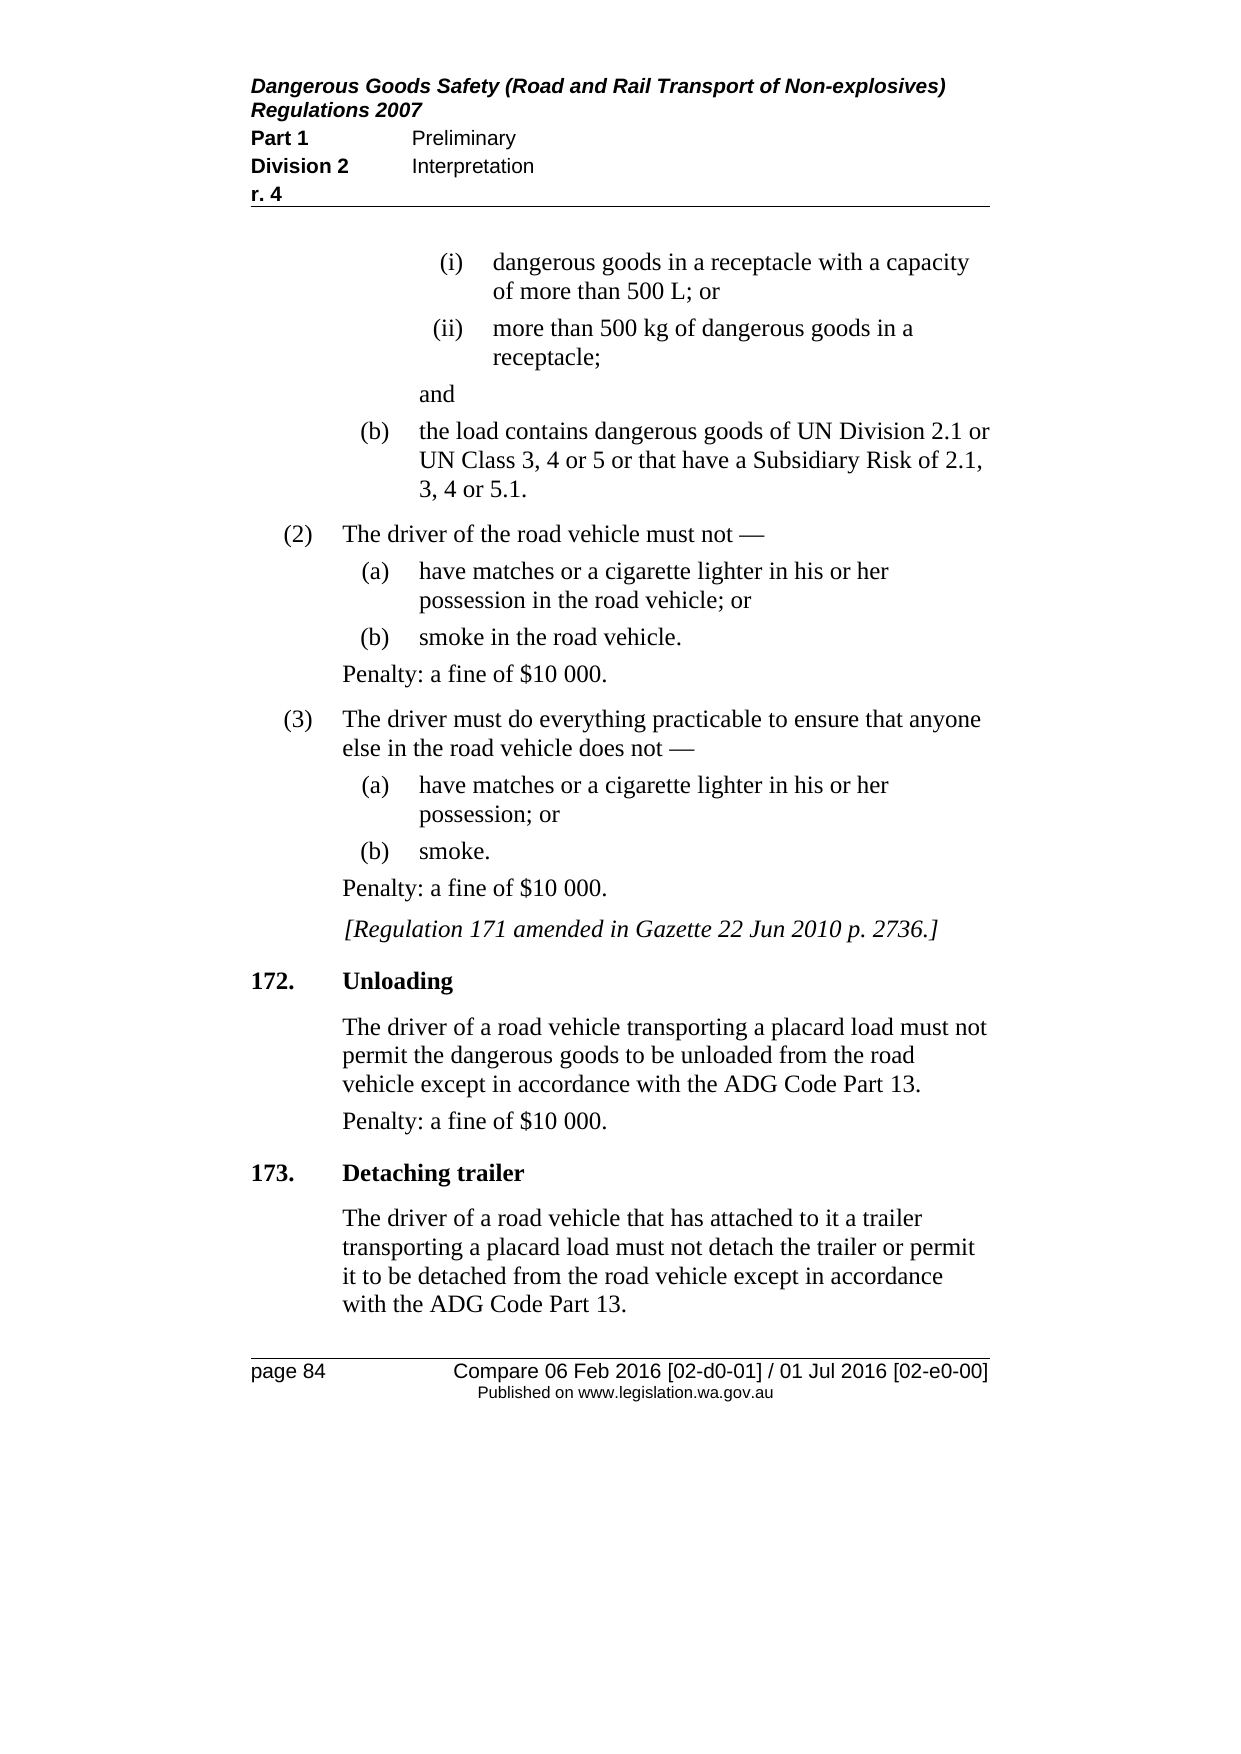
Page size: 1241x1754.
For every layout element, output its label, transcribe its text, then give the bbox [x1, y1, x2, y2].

text Penalty: a fine of $10 000. [251, 873, 990, 902]
text The driver of a road vehicle transporting a placard load must not permit the dangerous goods to be unloaded from the road vehicle except in accordance with the ADG Code Part 13. [251, 1012, 990, 1098]
text [Regulation 171 amended in Gazette 22 Jun 2010 p. 2736.] [251, 914, 990, 943]
subtitle 173. Detaching trailer [251, 1158, 990, 1187]
text (i) dangerous goods in a receptacle with a capacity of more than 500 L; or [251, 247, 990, 305]
text (3) The driver must do everything practicable to ensure that anyone else in the road vehicle does not — [251, 704, 990, 762]
text (ii) more than 500 kg of dangerous goods in a receptacle; [251, 313, 990, 371]
text (b) smoke in the road vehicle. [251, 622, 990, 651]
text and [251, 379, 990, 408]
text (a) have matches or a cigarette lighter in his or her possession in the road vehicle; or [251, 556, 990, 614]
subtitle 172. Unloading [251, 966, 990, 995]
text Penalty: a fine of $10 000. [251, 1106, 990, 1135]
text (b) smoke. [251, 836, 990, 865]
text (2) The driver of the road vehicle must not — [251, 519, 990, 548]
text Penalty: a fine of $10 000. [251, 659, 990, 688]
text (a) have matches or a cigarette lighter in his or her possession; or [251, 770, 990, 828]
text (b) the load contains dangerous goods of UN Division 2.1 or UN Class 3, 4 or 5 or that have a Subsidiary Risk of 2.1, 3, 4 or 5.1. [251, 416, 990, 502]
text The driver of a road vehicle that has attached to it a trailer transporting a placard load must not detach the trailer or permit it to be detached from the road vehicle except in accordance with the ADG Code Part 13. [251, 1203, 990, 1318]
